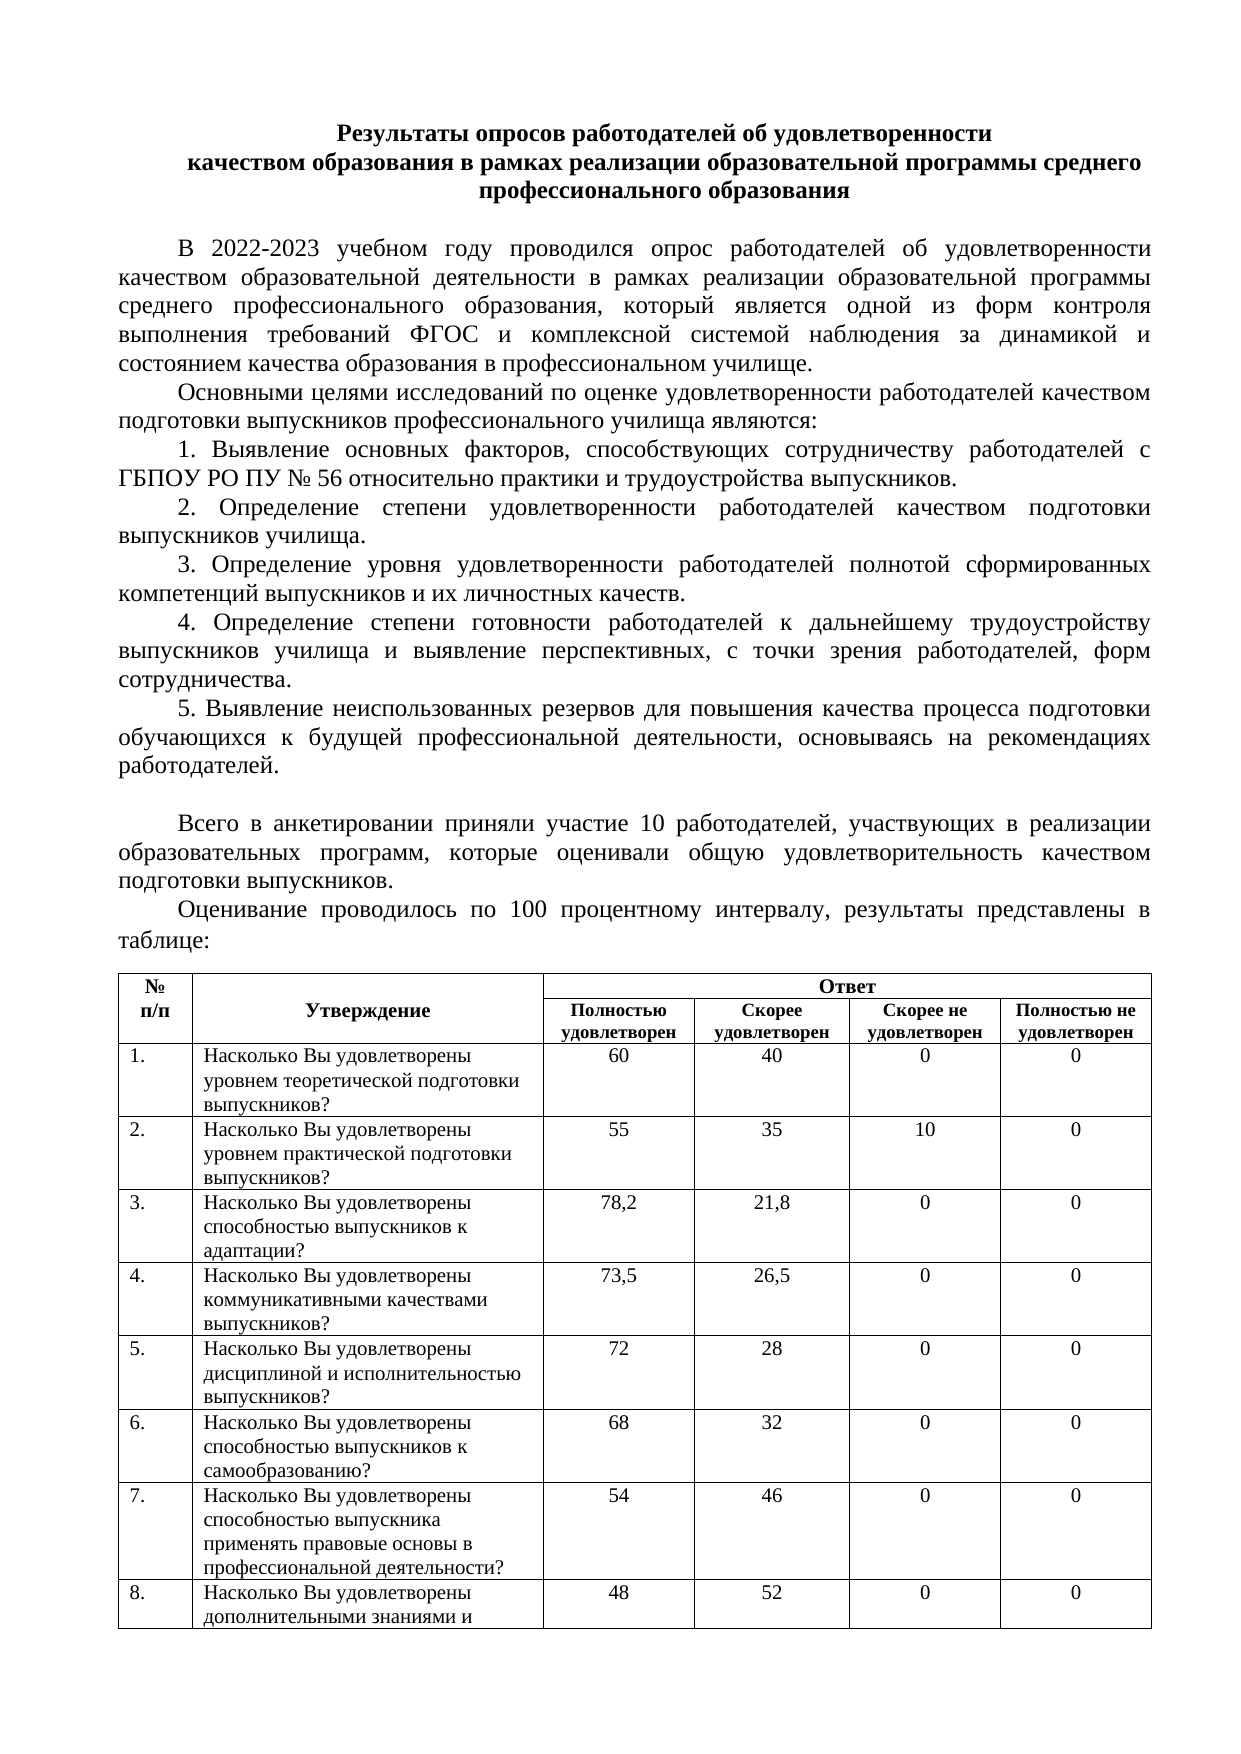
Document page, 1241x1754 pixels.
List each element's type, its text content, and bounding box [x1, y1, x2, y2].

table_cell 0 [1001, 1336, 1151, 1408]
table_cell Насколько Вы удовлетворены уровнем практической подготовки выпускников? [193, 1117, 543, 1189]
table_cell 0 [850, 1190, 1000, 1262]
table_cell 7. [119, 1483, 192, 1579]
text 2. Определение степени удовлетворенности работодателей качеством подготовки выпускников училища. [118, 492, 1152, 549]
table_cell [193, 1580, 543, 1628]
table_cell 26,5 [695, 1263, 849, 1335]
table_cell Полностью не удовлетворен [1001, 999, 1151, 1042]
text Всего в анкетировании приняли участие 10 работодателей, участвующих в реализации образовательных программ, которые оценивали общую удовлетворительность качеством подготовки выпускников. [118, 808, 1152, 894]
table_cell 46 [695, 1483, 849, 1579]
table_cell 0 [850, 1336, 1000, 1408]
table_cell 32 [695, 1410, 849, 1482]
table_cell 54 [544, 1483, 694, 1579]
table_cell Полностью удовлетворен [544, 999, 694, 1042]
table_header Ответ [544, 974, 1151, 998]
table_cell Насколько Вы удовлетворены способностью выпускников к адаптации? [193, 1190, 543, 1262]
table_cell 0 [1001, 1190, 1151, 1262]
table_cell 1. [119, 1044, 192, 1116]
table_cell 78,2 [544, 1190, 694, 1262]
table_cell 2. [119, 1117, 192, 1189]
table_cell 0 [1001, 1044, 1151, 1116]
table_cell 0 [850, 1580, 1000, 1628]
table_cell 21,8 [695, 1190, 849, 1262]
table_cell 0 [1001, 1263, 1151, 1335]
table_cell 10 [850, 1117, 1000, 1189]
table_cell Насколько Вы удовлетворены способностью выпускников к самообразованию? [193, 1410, 543, 1482]
text В 2022-2023 учебном году проводился опрос работодателей об удовлетворенности качеством образовательной деятельности в рамках реализации образовательной программы среднего профессионального образования, который является одной из форм контроля выполнения требований ФГОС и комплексной системой наблюдения за динамикой и состоянием качества образования в профессиональном училище. [118, 233, 1152, 377]
table_cell 8. [119, 1580, 192, 1628]
table_cell Скорее не удовлетворен [850, 999, 1000, 1042]
table_cell 28 [695, 1336, 849, 1408]
table_cell 6. [119, 1410, 192, 1482]
table_cell Насколько Вы удовлетворены коммуникативными качествами выпускников? [193, 1263, 543, 1335]
table_cell Насколько Вы удовлетворены способностью выпускника применять правовые основы в профессиональной деятельности? [193, 1483, 543, 1579]
table_cell 0 [1001, 1483, 1151, 1579]
text Оценивание проводилось по 100 процентному интервалу, результаты представлены в таблице: [118, 894, 1152, 954]
table_cell 0 [1001, 1117, 1151, 1189]
table_cell 52 [695, 1580, 849, 1628]
table_cell Скорее удовлетворен [695, 999, 849, 1042]
table_cell Насколько Вы удовлетворены дисциплиной и исполнительностью выпускников? [193, 1336, 543, 1408]
table_cell 0 [850, 1410, 1000, 1482]
table_cell 4. [119, 1263, 192, 1335]
table_cell Насколько Вы удовлетворены уровнем теоретической подготовки выпускников? [193, 1044, 543, 1116]
table_cell 68 [544, 1410, 694, 1482]
table_cell 48 [544, 1580, 694, 1628]
table_cell 0 [850, 1263, 1000, 1335]
table_header Утверждение [193, 974, 543, 1042]
table_cell 72 [544, 1336, 694, 1408]
table_header № п/п [119, 974, 192, 1042]
table_cell 55 [544, 1117, 694, 1189]
table_cell 0 [850, 1044, 1000, 1116]
text качеством образования в рамках реализации образовательной программы среднего профессионального образования [177, 147, 1152, 204]
table_cell 0 [1001, 1410, 1151, 1482]
table_cell 73,5 [544, 1263, 694, 1335]
table_cell 5. [119, 1336, 192, 1408]
text 3. Определение уровня удовлетворенности работодателей полнотой сформированных компетенций выпускников и их личностных качеств. [118, 549, 1152, 607]
text 4. Определение степени готовности работодателей к дальнейшему трудоустройству выпускников училища и выявление перспективных, с точки зрения работодателей, форм сотрудничества. [118, 607, 1152, 693]
table_cell 35 [695, 1117, 849, 1189]
table_cell 0 [850, 1483, 1000, 1579]
text 5. Выявление неиспользованных резервов для повышения качества процесса подготовки обучающихся к будущей профессиональной деятельности, основываясь на рекомендациях работодателей. [118, 693, 1152, 779]
table_cell 40 [695, 1044, 849, 1116]
table_cell 60 [544, 1044, 694, 1116]
text Основными целями исследований по оценке удовлетворенности работодателей качеством подготовки выпускников профессионального училища являются: [118, 377, 1152, 434]
text 1. Выявление основных факторов, способствующих сотрудничеству работодателей с ГБПОУ РО ПУ № 56 относительно практики и трудоустройства выпускников. [118, 434, 1152, 492]
table_cell 0 [1001, 1580, 1151, 1628]
text Результаты опросов работодателей об удовлетворенности [177, 118, 1152, 147]
table_cell 3. [119, 1190, 192, 1262]
